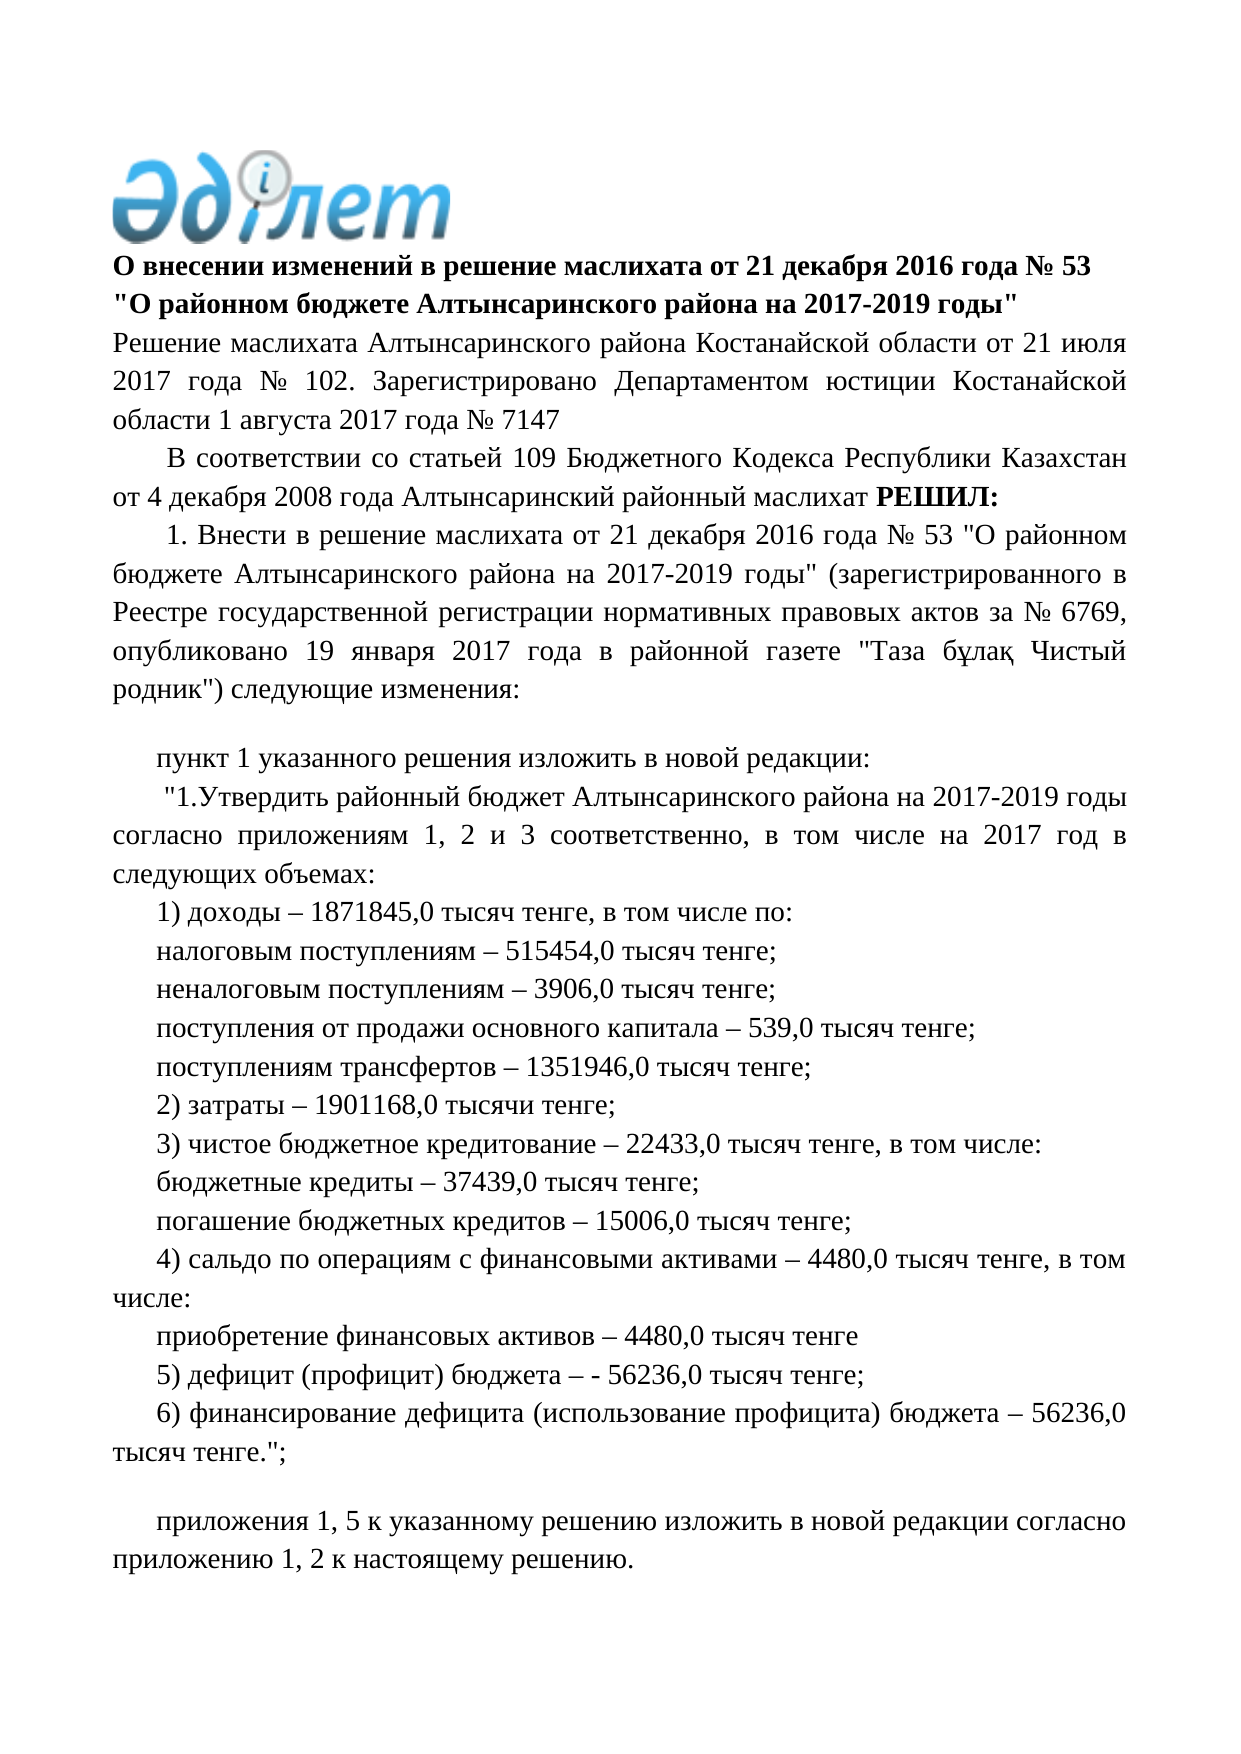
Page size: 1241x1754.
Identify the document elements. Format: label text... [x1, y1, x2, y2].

text 6) финансирование дефицита (использование профицита) бюджета – 56236,0 тысяч тенге."; [112, 1396, 1128, 1468]
picture [112, 150, 451, 244]
text 1) доходы – 1871845,0 тысяч тенге, в том числе по: [112, 894, 1128, 928]
text пункт 1 указанного решения изложить в новой редакции: [112, 740, 1128, 774]
text Решение маслихата Алтынсаринского района Костанайской области от 21 июля 2017 года № 102. Зарегистрировано Департаментом юстиции Костанайской области 1 августа 2017 года № 7147 [112, 325, 1128, 435]
text 1. Внести в решение маслихата от 21 декабря 2016 года № 53 "О районном бюджете Алтынсаринского района на 2017-2019 годы" (зарегистрированного в Реестре государственной регистрации нормативных правовых актов за № 6769, опубликовано 19 января 2017 года в районной газете "Таза бұлақ Чистый родник") следующие изменения: [112, 517, 1128, 705]
text приобретение финансовых активов – 4480,0 тысяч тенге [112, 1318, 1128, 1352]
text поступлениям трансфертов – 1351946,0 тысяч тенге; [112, 1049, 1128, 1082]
text 2) затраты – 1901168,0 тысячи тенге; [112, 1087, 1128, 1121]
text В соответствии со статьей 109 Бюджетного Кодекса Республики Казахстан от 4 декабря 2008 года Алтынсаринский районный маслихат РЕШИЛ: [112, 440, 1128, 512]
text налоговым поступлениям – 515454,0 тысяч тенге; [112, 933, 1128, 967]
text О внесении изменений в решение маслихата от 21 декабря 2016 года № 53 "О районном бюджете Алтынсаринского района на 2017-2019 годы" [112, 248, 1128, 320]
text приложения 1, 5 к указанному решению изложить в новой редакции согласно приложению 1, 2 к настоящему решению. [112, 1503, 1128, 1575]
text неналоговым поступлениям – 3906,0 тысяч тенге; [112, 972, 1128, 1005]
text поступления от продажи основного капитала – 539,0 тысяч тенге; [112, 1010, 1128, 1044]
text 4) сальдо по операциям с финансовыми активами – 4480,0 тысяч тенге, в том числе: [112, 1241, 1128, 1313]
text "1.Утвердить районный бюджет Алтынсаринского района на 2017-2019 годы согласно приложениям 1, 2 и 3 соответственно, в том числе на 2017 год в следующих объемах: [112, 779, 1128, 889]
text 5) дефицит (профицит) бюджета – - 56236,0 тысяч тенге; [112, 1357, 1128, 1391]
text погашение бюджетных кредитов – 15006,0 тысяч тенге; [112, 1203, 1128, 1236]
text бюджетные кредиты – 37439,0 тысяч тенге; [112, 1164, 1128, 1198]
text 3) чистое бюджетное кредитование – 22433,0 тысяч тенге, в том числе: [112, 1126, 1128, 1159]
